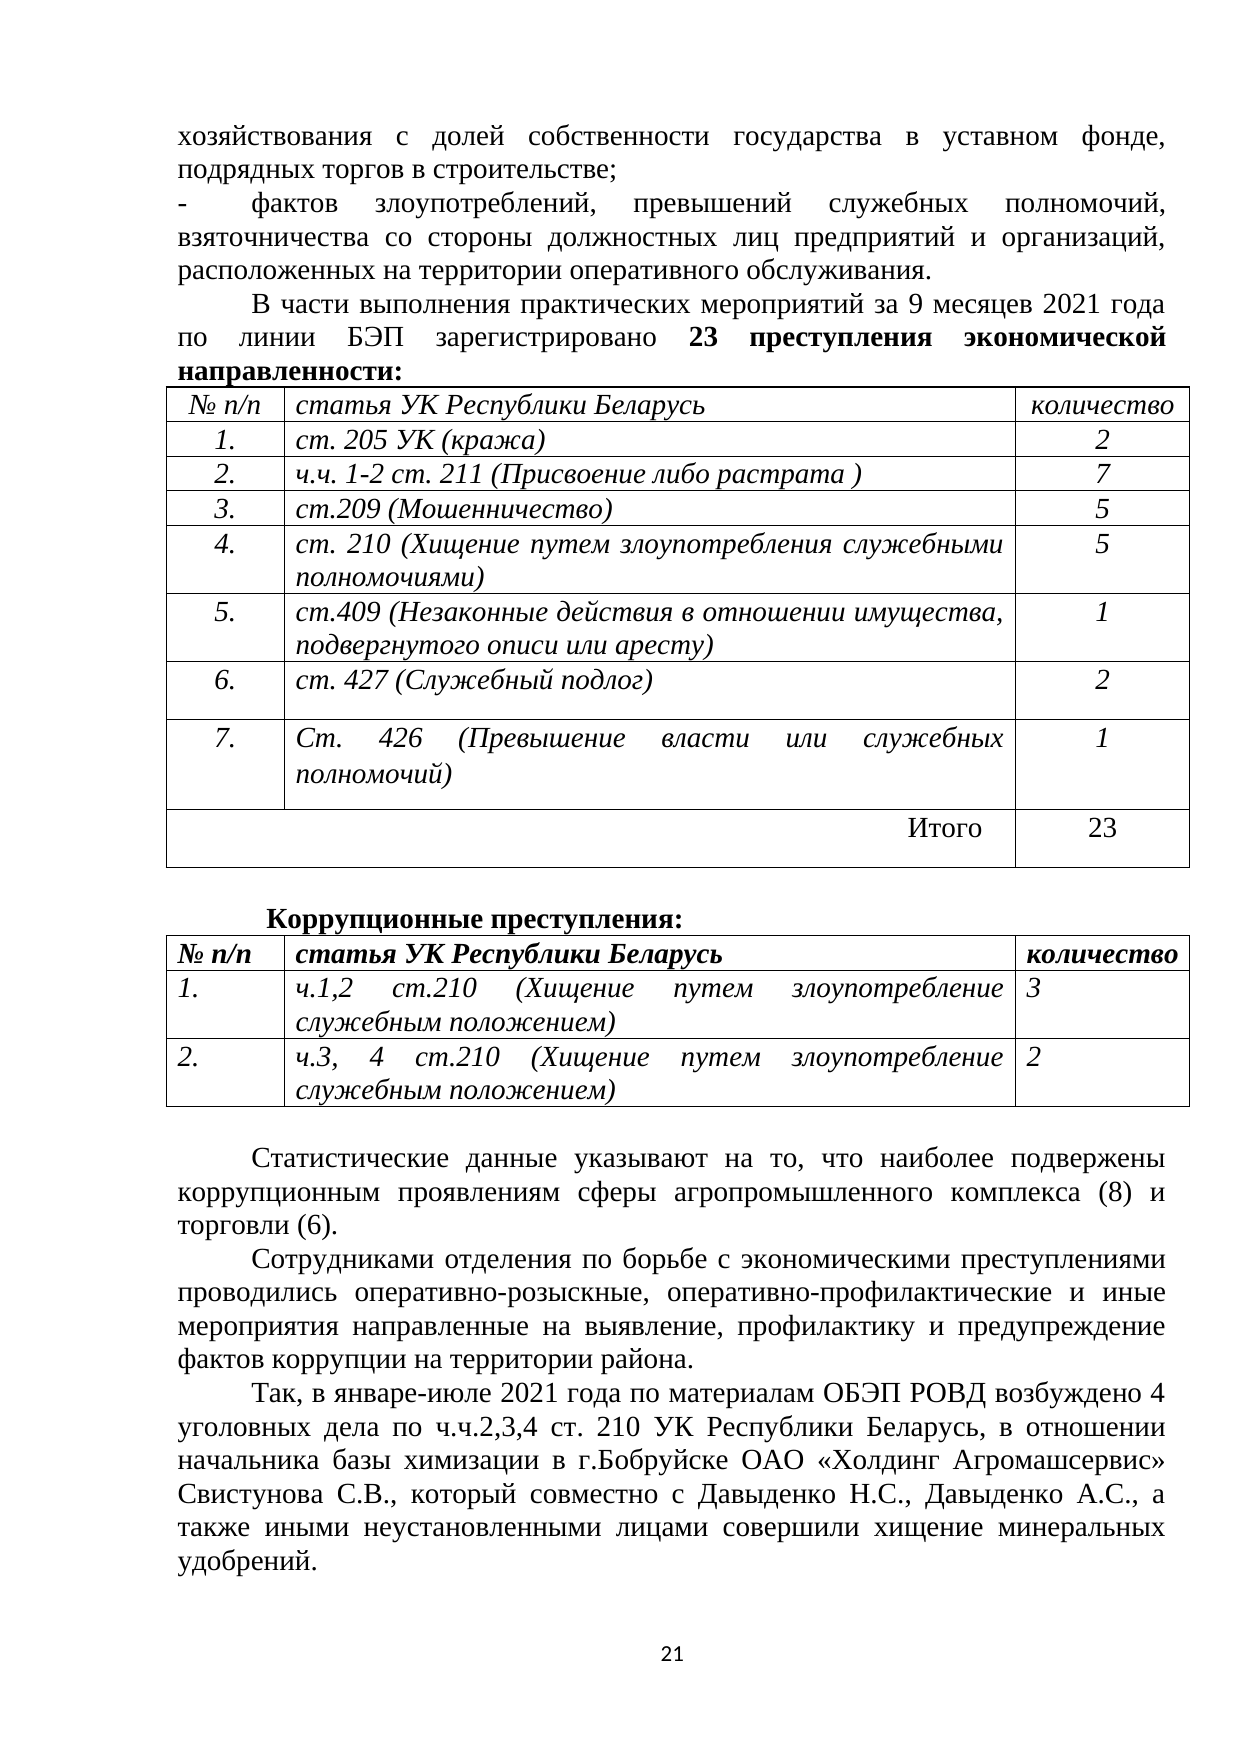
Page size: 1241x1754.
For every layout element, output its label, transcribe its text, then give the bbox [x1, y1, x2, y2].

table_cell ст. 205 УК (кража) [285, 422, 1015, 456]
table_cell 3 [1016, 971, 1189, 1038]
table_cell 2 [1016, 1039, 1189, 1106]
table_header количество [1016, 936, 1189, 969]
table_cell 1. [167, 971, 284, 1038]
table_cell 2 [1016, 662, 1189, 719]
table_cell Ст. 426 (Превышение власти или служебных полномочий) [285, 720, 1015, 809]
table_header № п/п [167, 936, 284, 969]
table_cell 5 [1016, 491, 1189, 525]
text Коррупционные преступления: [177, 901, 1167, 935]
text Так, в январе-июле 2021 года по материалам ОБЭП РОВД возбуждено 4 уголовных дела по ч.ч.2,3,4 ст. 210 УК Республики Беларусь, в отношении начальника базы химизации в г.Бобруйске ОАО «Холдинг Агромашсервис» Свистунова С.В., который совместно с Давыденко Н.С., Давыденко А.С., а также иными неустановленными лицами совершили хищение минеральных удобрений. [177, 1375, 1167, 1576]
table_cell 5 [1016, 526, 1189, 593]
text Статистические данные указывают на то, что наиболее подвержены коррупционным проявлениям сферы агропромышленного комплекса (8) и торговли (6). [177, 1140, 1167, 1241]
table_cell 4. [167, 526, 284, 593]
table_cell 7. [167, 720, 284, 809]
table_cell 1 [1016, 720, 1189, 809]
table_header статья УК Республики Беларусь [285, 388, 1015, 421]
table_cell ч.3, 4 ст.210 (Хищение путем злоупотребление служебным положением) [285, 1039, 1015, 1106]
table_cell 2. [167, 1039, 284, 1106]
text В части выполнения практических мероприятий за 9 месяцев 2021 года по линии БЭП зарегистрировано 23 преступления экономической направленности: [177, 286, 1167, 386]
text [177, 118, 1167, 185]
table_cell ч.ч. 1-2 ст. 211 (Присвоение либо растрата ) [285, 457, 1015, 490]
table_header № п/п [167, 388, 284, 421]
table_header количество [1016, 388, 1189, 421]
table_cell 3. [167, 491, 284, 525]
table_cell 7 [1016, 457, 1189, 490]
text - фактов злоупотреблений, превышений служебных полномочий, взяточничества со стороны должностных лиц предприятий и организаций, расположенных на территории оперативного обслуживания. [177, 185, 1167, 286]
table_cell ст. 427 (Служебный подлог) [285, 662, 1015, 719]
table_cell 2. [167, 457, 284, 490]
table_cell ст.409 (Незаконные действия в отношении имущества, подвергнутого описи или аресту) [285, 594, 1015, 661]
table_cell 2 [1016, 422, 1189, 456]
table_cell 1 [1016, 594, 1189, 661]
table_cell ст.209 (Мошенничество) [285, 491, 1015, 525]
table_cell 1. [167, 422, 284, 456]
text Сотрудниками отделения по борьбе с экономическими преступлениями проводились оперативно-розыскные, оперативно-профилактические и иные мероприятия направленные на выявление, профилактику и предупреждение фактов коррупции на территории района. [177, 1241, 1167, 1375]
table_cell Итого [167, 810, 1015, 867]
table_header статья УК Республики Беларусь [285, 936, 1015, 969]
table_cell 23 [1016, 810, 1189, 867]
table_cell 6. [167, 662, 284, 719]
table_cell 5. [167, 594, 284, 661]
table_cell ч.1,2 ст.210 (Хищение путем злоупотребление служебным положением) [285, 971, 1015, 1038]
table_cell ст. 210 (Хищение путем злоупотребления служебными полномочиями) [285, 526, 1015, 593]
